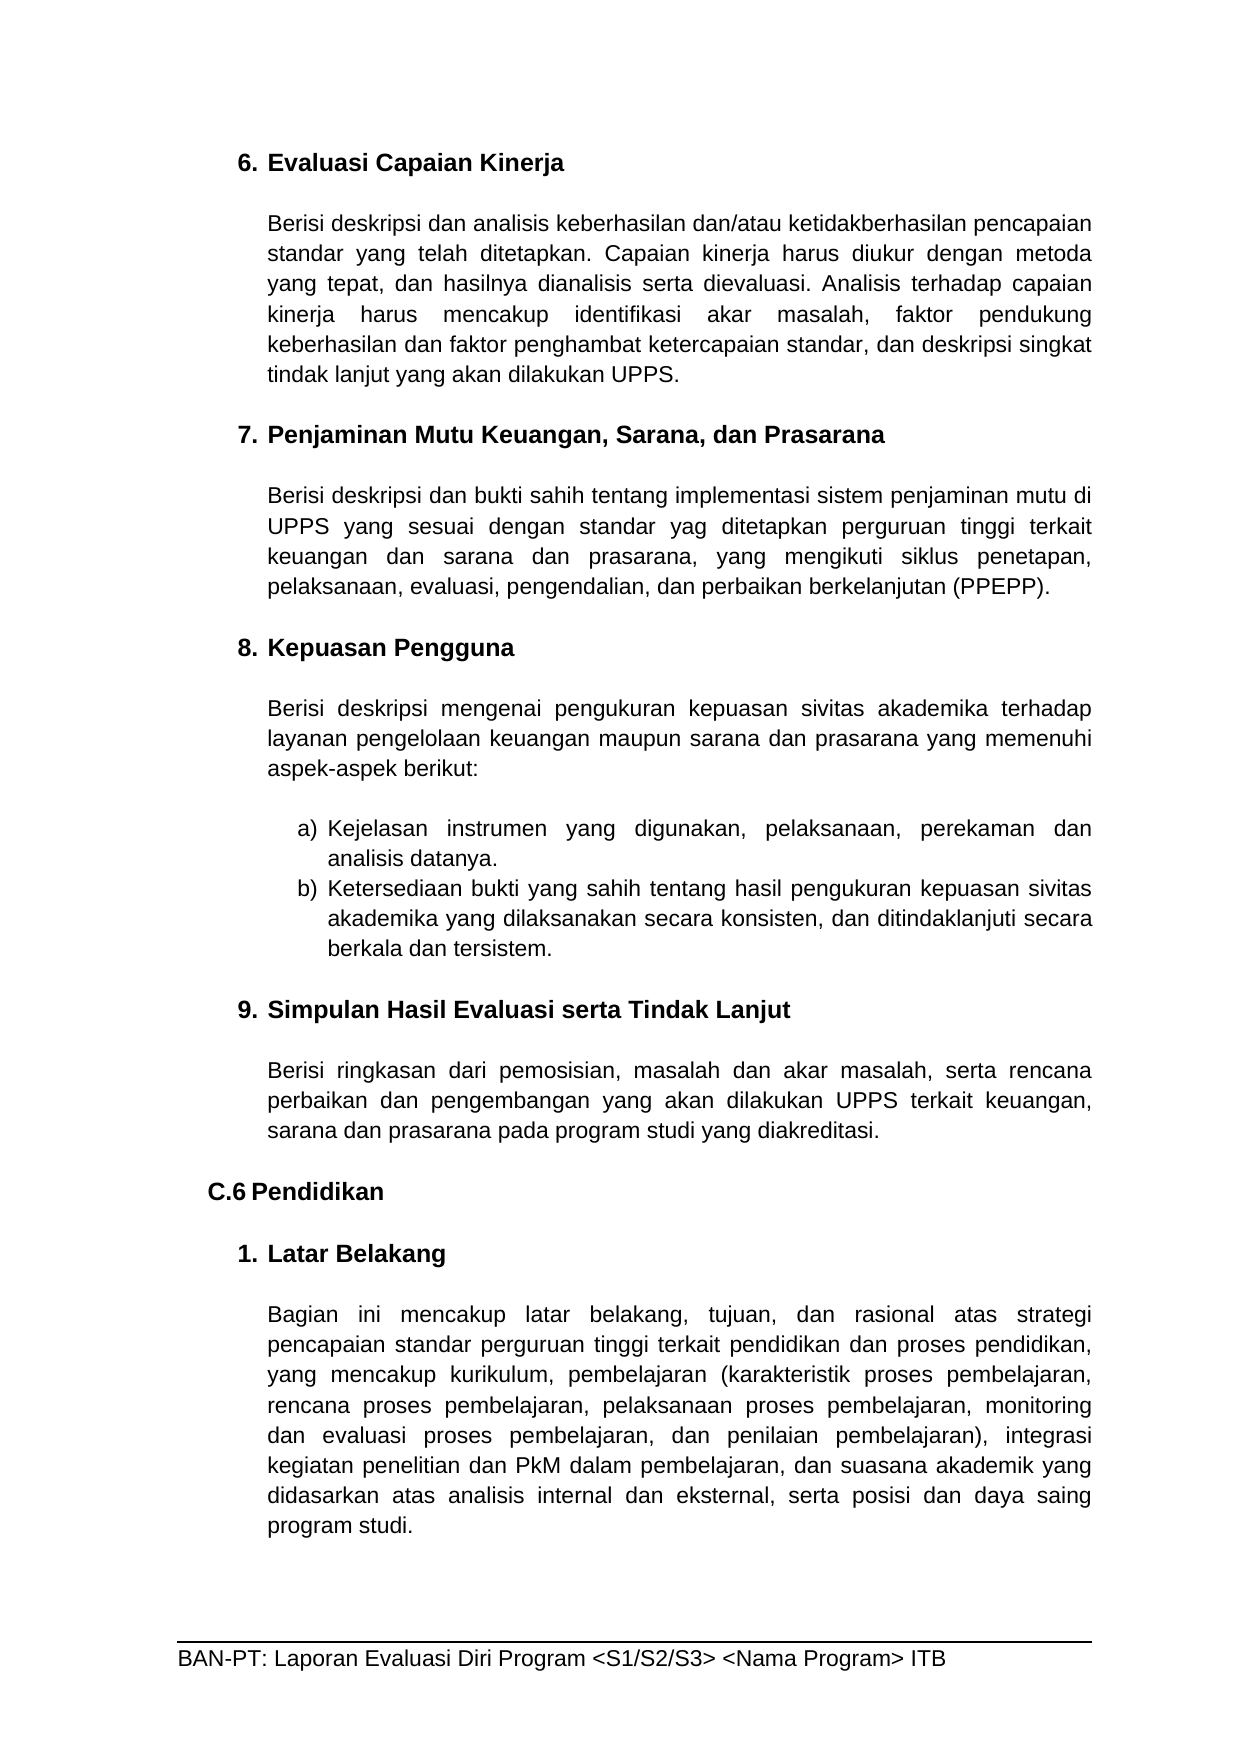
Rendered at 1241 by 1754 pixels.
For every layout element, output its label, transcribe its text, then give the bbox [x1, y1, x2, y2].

subtitle 7. Penjaminan Mutu Keuangan, Sarana, dan Prasarana [237, 420, 1092, 449]
subtitle 1. Latar Belakang [237, 1239, 1092, 1268]
subtitle C.6 Pendidikan [207, 1177, 1092, 1205]
list b) Ketersediaan bukti yang sahih tentang hasil pengukuran kepuasan sivitas akademika yang dilaksanakan secara konsisten, dan ditindaklanjuti secara berkala dan tersistem. [297, 875, 1092, 962]
subtitle 9. Simpulan Hasil Evaluasi serta Tindak Lanjut [237, 995, 1092, 1023]
subtitle 6. Evaluasi Capaian Kinerja [237, 148, 1092, 176]
subtitle 8. Kepuasan Pengguna [237, 632, 1092, 661]
text Berisi deskripsi mengenai pengukuran kepuasan sivitas akademika terhadap layanan pengelolaan keuangan maupun sarana dan prasarana yang memenuhi aspek-aspek berikut: [267, 695, 1092, 781]
list a) Kejelasan instrumen yang digunakan, pelaksanaan, perekaman dan analisis datanya. [297, 814, 1092, 871]
text Berisi deskripsi dan bukti sahih tentang implementasi sistem penjaminan mutu di UPPS yang sesuai dengan standar yag ditetapkan perguruan tinggi terkait keuangan dan sarana dan prasarana, yang mengikuti siklus penetapan, pelaksanaan, evaluasi, pengendalian, dan perbaikan berkelanjutan (PPEPP). [267, 482, 1092, 599]
text Berisi ringkasan dari pemosisian, masalah dan akar masalah, serta rencana perbaikan dan pengembangan yang akan dilakukan UPPS terkait keuangan, sarana dan prasarana pada program studi yang diakreditasi. [267, 1057, 1092, 1144]
text Bagian ini mencakup latar belakang, tujuan, dan rasional atas strategi pencapaian standar perguruan tinggi terkait pendidikan dan proses pendidikan, yang mencakup kurikulum, pembelajaran (karakteristik proses pembelajaran, rencana proses pembelajaran, pelaksanaan proses pembelajaran, monitoring dan evaluasi proses pembelajaran, dan penilaian pembelajaran), integrasi kegiatan penelitian dan PkM dalam pembelajaran, dan suasana akademik yang didasarkan atas analisis internal dan eksternal, serta posisi dan daya saing program studi. [267, 1301, 1092, 1539]
text Berisi deskripsi dan analisis keberhasilan dan/atau ketidakberhasilan pencapaian standar yang telah ditetapkan. Capaian kinerja harus diukur dengan metoda yang tepat, dan hasilnya dianalisis serta dievaluasi. Analisis terhadap capaian kinerja harus mencakup identifikasi akar masalah, faktor pendukung keberhasilan dan faktor penghambat ketercapaian standar, dan deskripsi singkat tindak lanjut yang akan dilakukan UPPS. [267, 210, 1092, 387]
